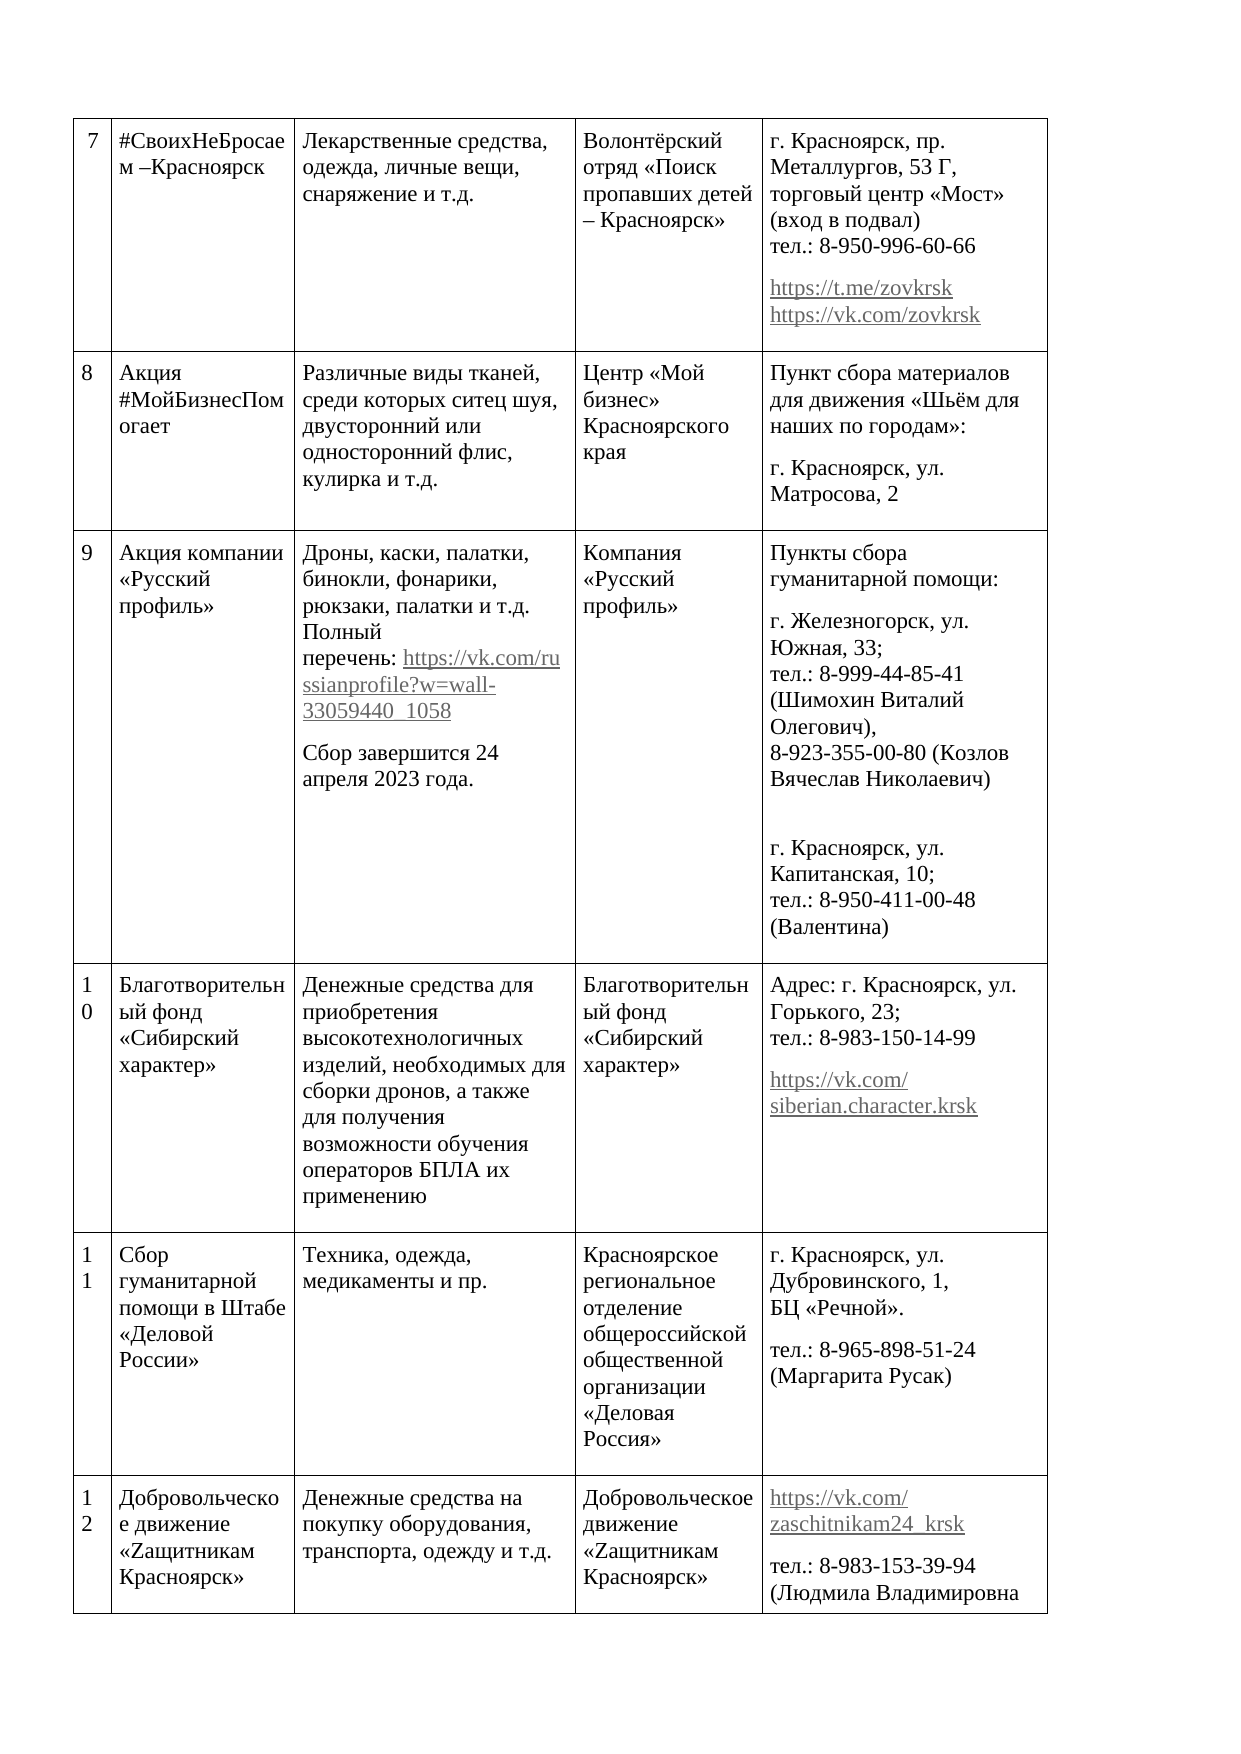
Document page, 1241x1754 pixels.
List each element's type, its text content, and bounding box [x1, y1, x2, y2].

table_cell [112, 1476, 294, 1613]
table_cell Денежные средства для приобретения высокотехнологичных изделий, необходимых для сборки дронов, а также для получения возможности обучения операторов БПЛА их применению [295, 964, 575, 1232]
table_cell Дроны, каски, палатки, бинокли, фонарики, рюкзаки, палатки и т.д. Полный перечень: https://vk.com/russianprofile?w=wall-33059440_1058 Сбор завершится 24 апреля 2023 года. [295, 531, 575, 963]
table_cell Акция компании «Русский профиль» [112, 531, 294, 963]
table_cell 9 [74, 531, 111, 963]
table_cell Акция #МойБизнесПомогает [112, 352, 294, 530]
table_cell Сбор гуманитарной помощи в Штабе «Деловой России» [112, 1233, 294, 1475]
table_cell 10 [74, 964, 111, 1232]
table_cell Компания «Русский профиль» [576, 531, 762, 963]
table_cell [763, 1476, 1047, 1613]
table_cell Волонтёрский отряд «Поиск пропавших детей – Красноярск» [576, 119, 762, 351]
table_cell 12 [74, 1476, 111, 1613]
table_cell Красноярское региональное отделение общероссийской общественной организации «Деловая Россия» [576, 1233, 762, 1475]
table_cell Техника, одежда, медикаменты и пр. [295, 1233, 575, 1475]
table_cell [576, 1476, 762, 1613]
table_cell 7 [74, 119, 111, 351]
table_cell 11 [74, 1233, 111, 1475]
table_cell Различные виды тканей, среди которых ситец шуя, двусторонний или односторонний флис, кулирка и т.д. [295, 352, 575, 530]
table_cell Лекарственные средства, одежда, личные вещи, снаряжение и т.д. [295, 119, 575, 351]
table_cell г. Красноярск, пр. Металлургов, 53 Г, торговый центр «Мост» (вход в подвал) тел.: 8-950-996-60-66 https://t.me/zovkrsk https://vk.com/zovkrsk [763, 119, 1047, 351]
table_cell Благотворительный фонд «Сибирский характер» [112, 964, 294, 1232]
table_cell Благотворительный фонд «Сибирский характер» [576, 964, 762, 1232]
table_cell Пункты сбора гуманитарной помощи: г. Железногорск, ул. Южная, 33; тел.: 8-999-44-85-41 (Шимохин Виталий Олегович), 8-923-355-00-80 (Козлов Вячеслав Николаевич) г. Красноярск, ул. Капитанская, 10; тел.: 8-950-411-00-48 (Валентина) [763, 531, 1047, 963]
table_cell Центр «Мой бизнес» Красноярского края [576, 352, 762, 530]
table_cell Пункт сбора материалов для движения «Шьём для наших по городам»: г. Красноярск, ул. Матросова, 2 [763, 352, 1047, 530]
table_cell #СвоихНеБросаем –Красноярск [112, 119, 294, 351]
table_cell Адрес: г. Красноярск, ул. Горького, 23; тел.: 8-983-150-14-99 https://vk.com/siberian.character.krsk [763, 964, 1047, 1232]
table_cell г. Красноярск, ул. Дубровинского, 1, БЦ «Речной». тел.: 8-965-898-51-24 (Маргарита Русак) [763, 1233, 1047, 1475]
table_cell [295, 1476, 575, 1613]
table_cell 8 [74, 352, 111, 530]
